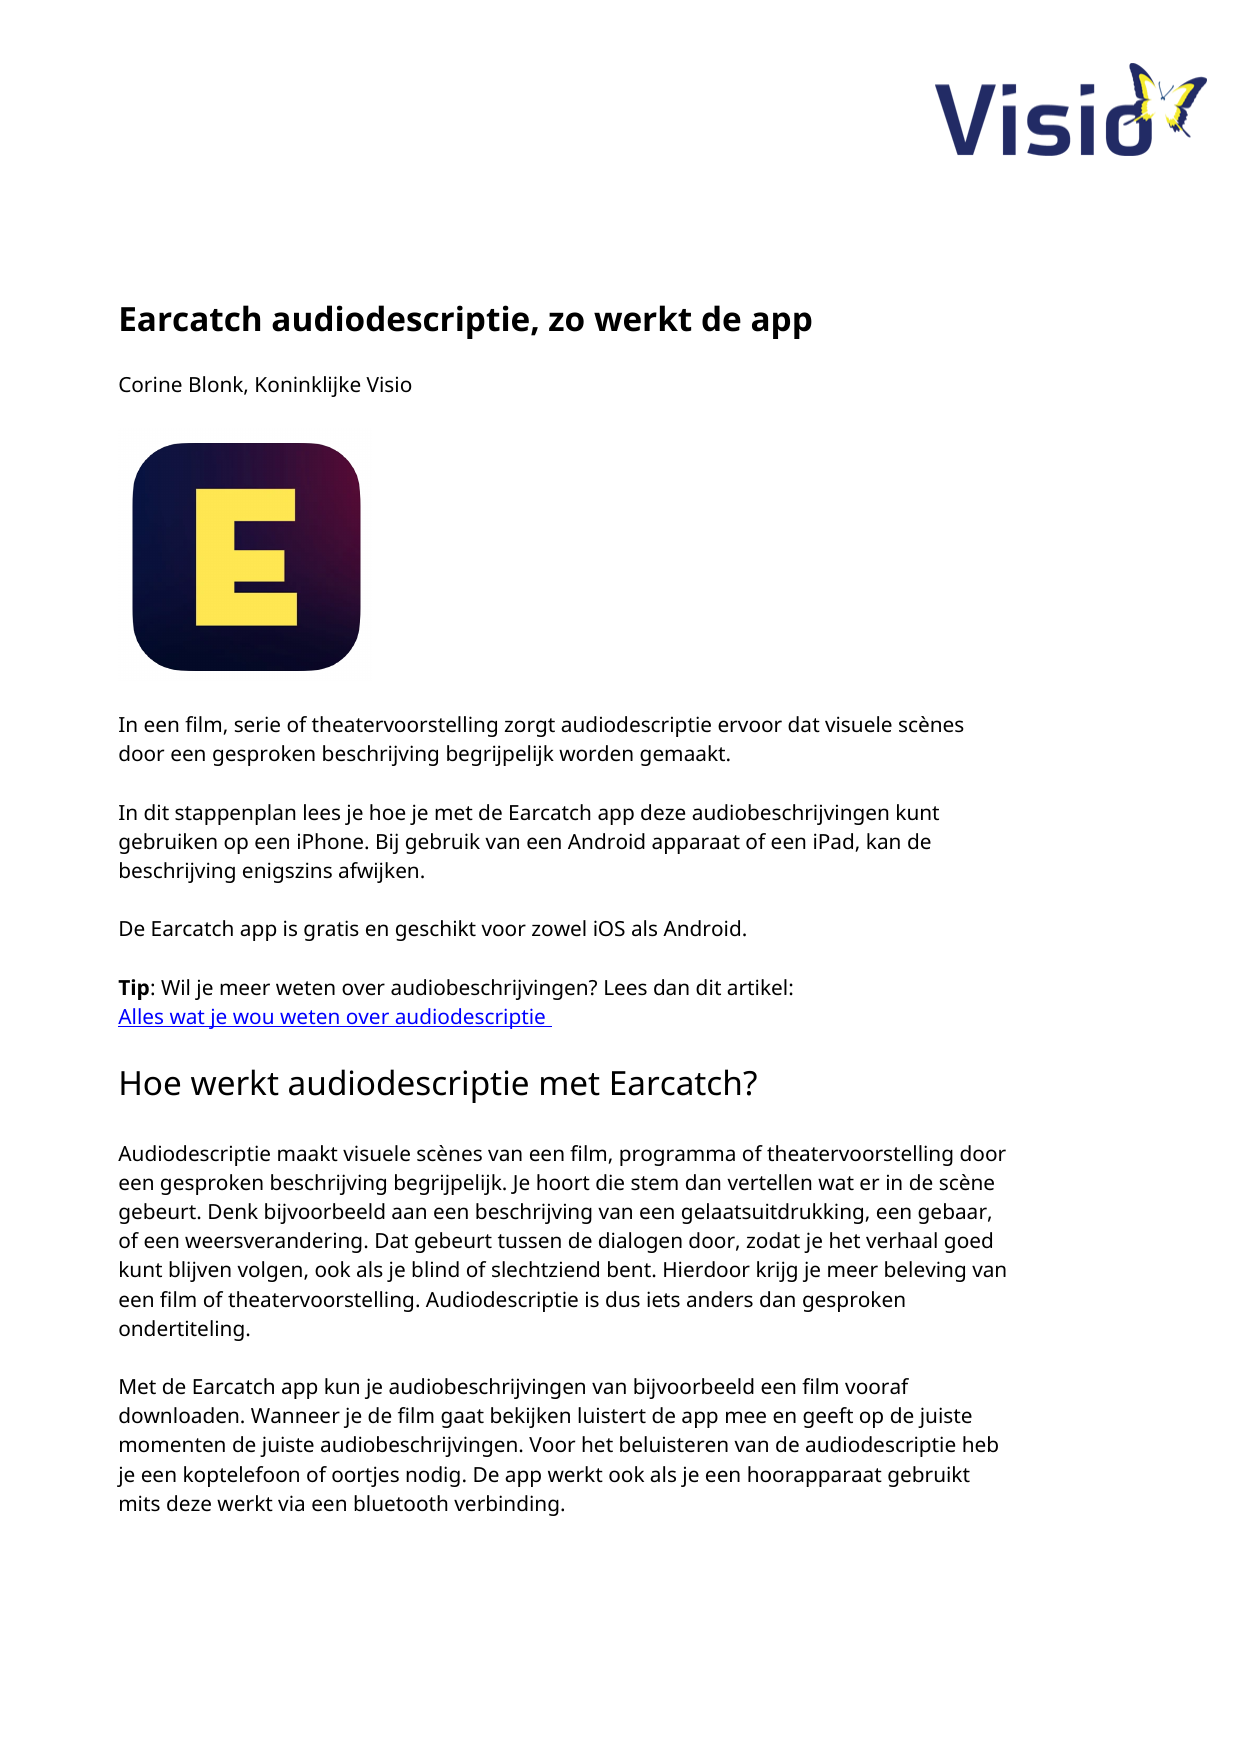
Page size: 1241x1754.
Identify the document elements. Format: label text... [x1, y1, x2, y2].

text Tip: Wil je meer weten over audiobeschrijvingen? Lees dan dit artikel: [118, 972, 1016, 1001]
text Met de Earcatch app kun je audiobeschrijvingen van bijvoorbeeld een film vooraf downloaden. Wanneer je de film gaat bekijken luistert de app mee en geeft op de juiste momenten de juiste audiobeschrijvingen. Voor het beluisteren van de audiodescriptie heb je een koptelefoon of oortjes nodig. De app werkt ook als je een hoorapparaat gebruikt mits deze werkt via een bluetooth verbinding. [118, 1372, 1016, 1517]
picture [923, 58, 1218, 159]
text Corine Blonk, Koninklijke Visio [118, 370, 1016, 399]
picture [118, 428, 373, 681]
text In een film, serie of theatervoorstelling zorgt audiodescriptie ervoor dat visuele scènes door een gesproken beschrijving begrijpelijk worden gemaakt. [118, 709, 1016, 768]
text Audiodescriptie maakt visuele scènes van een film, programma of theatervoorstelling door een gesproken beschrijving begrijpelijk. Je hoort die stem dan vertellen wat er in de scène gebeurt. Denk bijvoorbeeld aan een beschrijving van een gelaatsuitdrukking, een gebaar, of een weersverandering. Dat gebeurt tussen de dialogen door, zodat je het verhaal goed kunt blijven volgen, ook als je blind of slechtziend bent. Hierdoor krijg je meer beleving van een film of theatervoorstelling. Audiodescriptie is dus iets anders dan gesproken ondertiteling. [118, 1138, 1016, 1342]
text In dit stappenplan lees je hoe je met de Earcatch app deze audiobeschrijvingen kunt gebruiken op een iPhone. Bij gebruik van een Android apparaat of een iPad, kan de beschrijving enigszins afwijken. [118, 797, 1016, 884]
title Earcatch audiodescriptie, zo werkt de app [118, 295, 1016, 341]
subtitle Hoe werkt audiodescriptie met Earcatch? [118, 1059, 1016, 1105]
text De Earcatch app is gratis en geschikt voor zowel iOS als Android. [118, 914, 1016, 943]
text Alles wat je wou weten over audiodescriptie [118, 1001, 1016, 1030]
